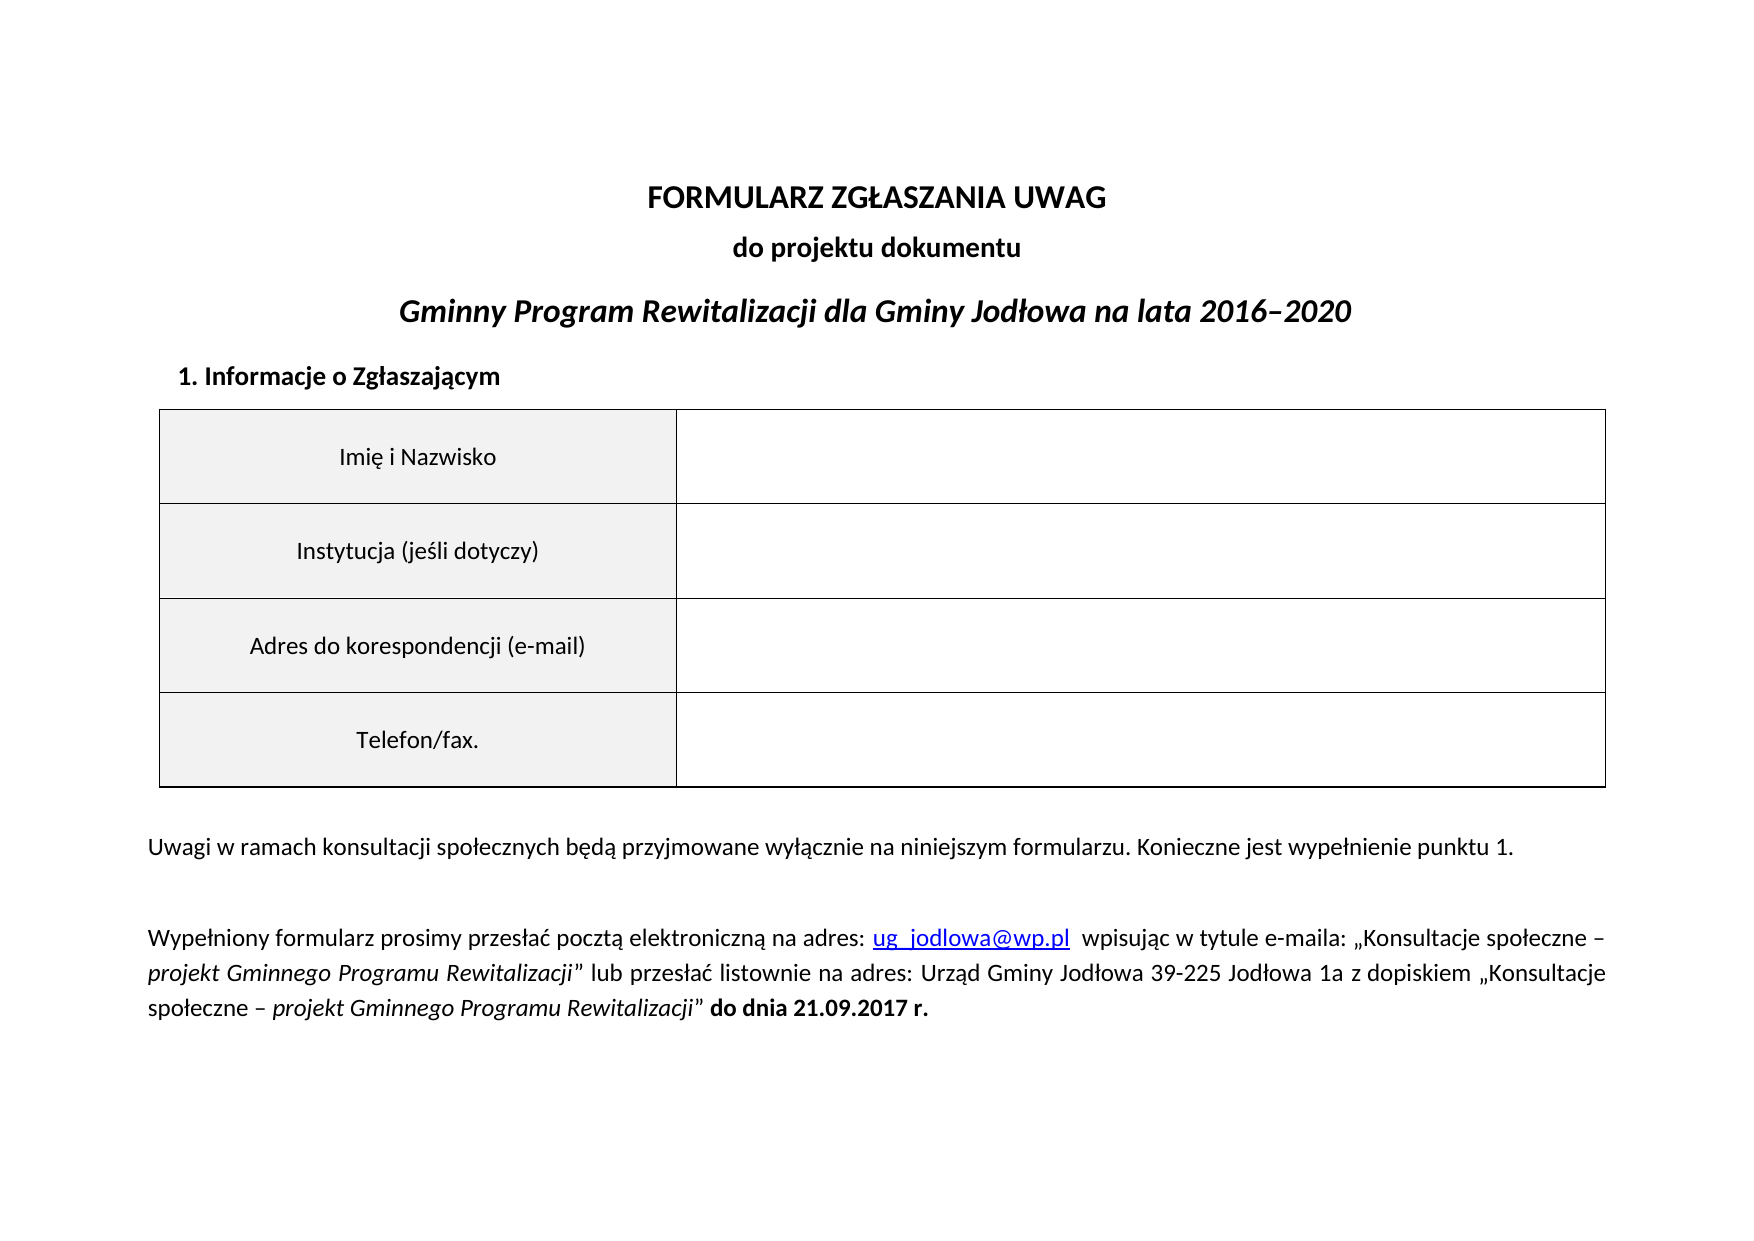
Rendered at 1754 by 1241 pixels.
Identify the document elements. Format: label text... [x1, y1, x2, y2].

table_cell Adres do korespondencji (e-mail) [160, 599, 676, 692]
table_header Imię i Nazwisko [160, 410, 676, 503]
table_cell [677, 693, 1605, 786]
table_header [677, 410, 1605, 503]
text Gminny Program Rewitalizacji dla Gminy Jodłowa na lata 2016–2020 [148, 289, 1606, 330]
text FORMULARZ ZGŁASZANIA UWAG [148, 176, 1606, 217]
table_cell [677, 504, 1605, 597]
text Wypełniony formularz prosimy przesłać pocztą elektroniczną na adres: ug_jodlowa@wp.pl wpisując w tytule e-maila: „Konsultacje społeczne – projekt Gminnego Programu Rewitalizacji” lub przesłać listownie na adres: Urząd Gminy Jodłowa 39-225 Jodłowa 1a z dopiskiem „Konsultacje społeczne – projekt Gminnego Programu Rewitalizacji” do dnia 21.09.2017 r. [148, 922, 1606, 1023]
text 1. Informacje o Zgłaszającym [177, 359, 1606, 392]
text Uwagi w ramach konsultacji społecznych będą przyjmowane wyłącznie na niniejszym formularzu. Konieczne jest wypełnienie punktu 1. [148, 831, 1606, 861]
table_cell Telefon/fax. [160, 693, 676, 786]
table_cell Instytucja (jeśli dotyczy) [160, 504, 676, 597]
table_cell [677, 599, 1605, 692]
text do projektu dokumentu [148, 229, 1606, 264]
